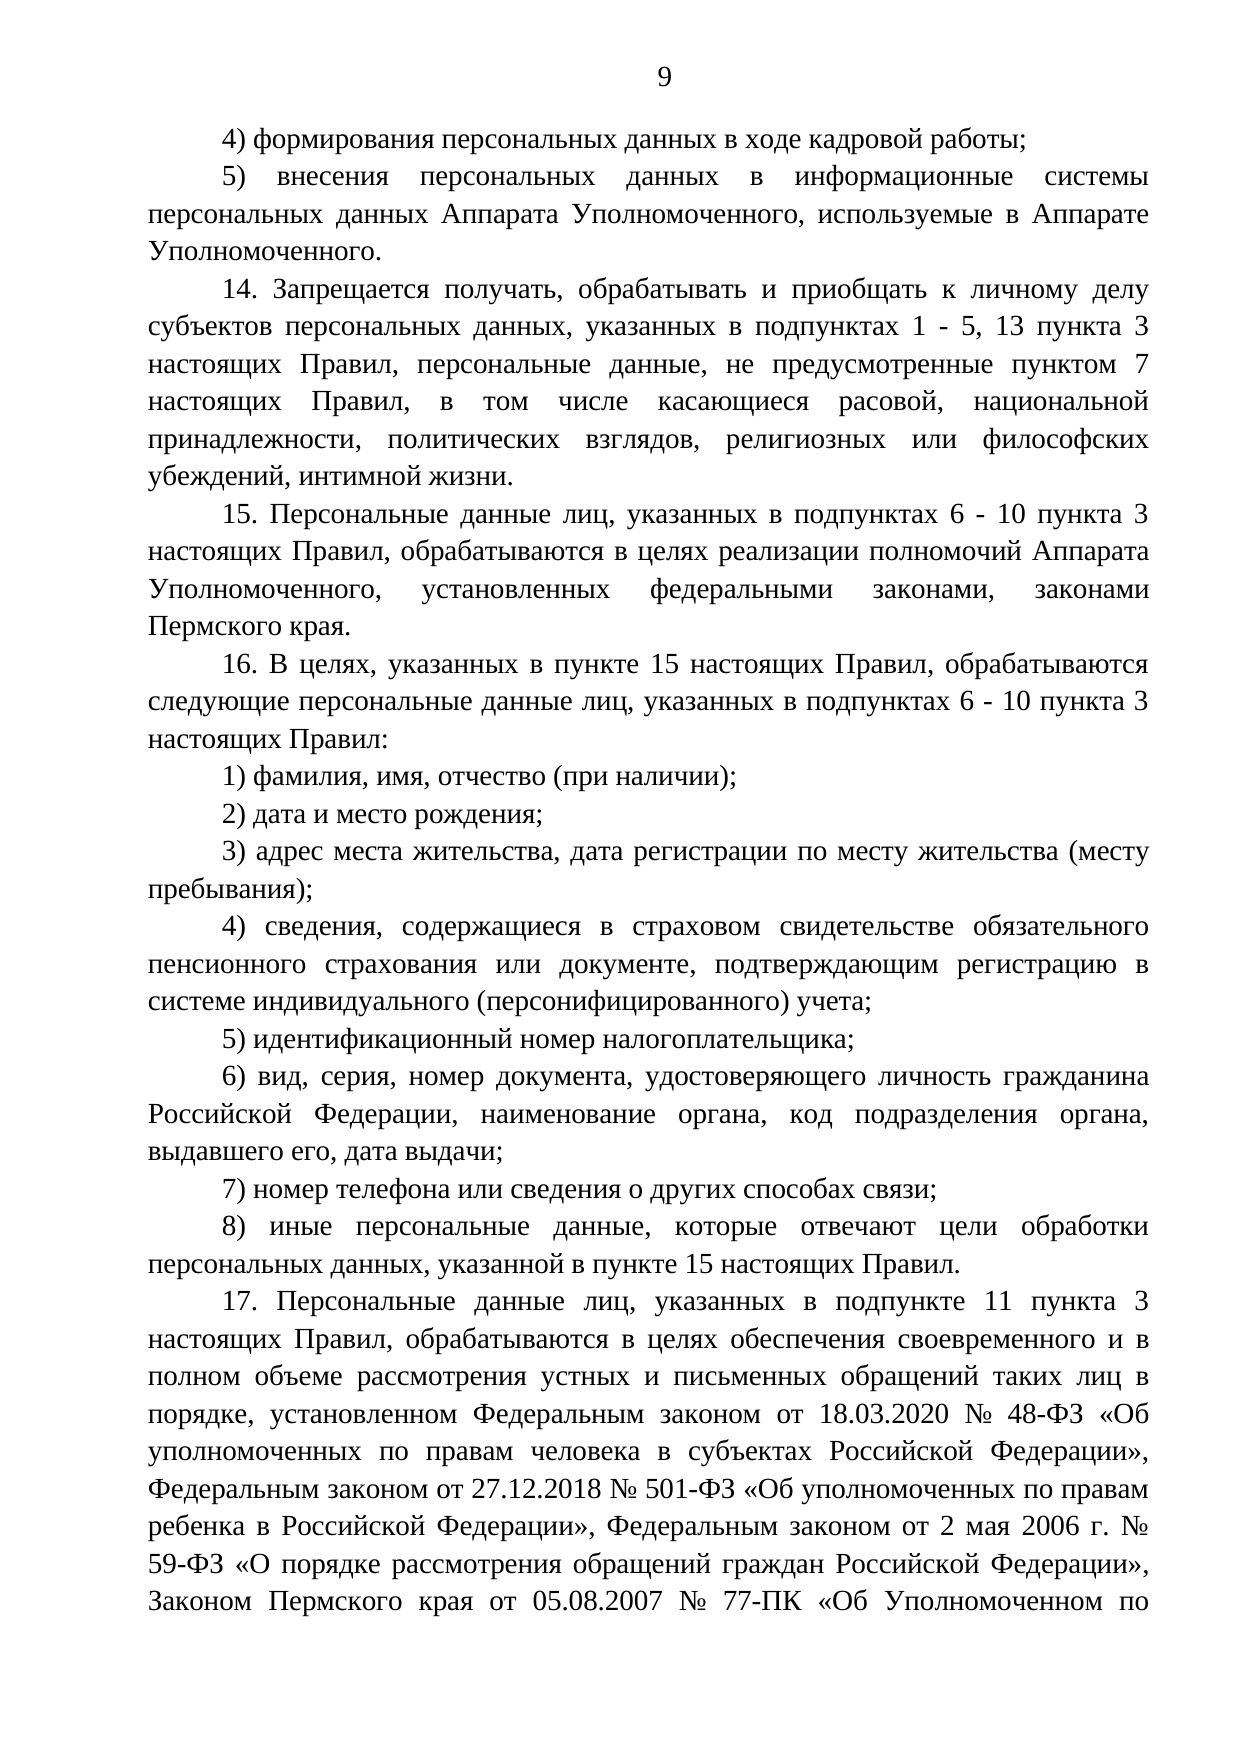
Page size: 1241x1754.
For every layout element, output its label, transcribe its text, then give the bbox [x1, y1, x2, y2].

text 1) фамилия, имя, отчество (при наличии); [148, 756, 1150, 793]
text 3) адрес места жительства, дата регистрации по месту жительства (месту пребывания); [148, 831, 1150, 906]
text 8) иные персональные данные, которые отвечают цели обработки персональных данных, указанной в пункте 15 настоящих Правил. [148, 1206, 1150, 1281]
text 5) внесения персональных данных в информационные системы персональных данных Аппарата Уполномоченного, используемые в Аппарате Уполномоченного. [148, 156, 1150, 268]
text 6) вид, серия, номер документа, удостоверяющего личность гражданина Российской Федерации, наименование органа, код подразделения органа, выдавшего его, дата выдачи; [148, 1056, 1150, 1168]
text 15. Персональные данные лиц, указанных в подпунктах 6 - 10 пункта 3 настоящих Правил, обрабатываются в целях реализации полномочий Аппарата Уполномоченного, установленных федеральными законами, законами Пермского края. [148, 493, 1150, 643]
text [148, 1281, 1150, 1618]
text 4) формирования персональных данных в ходе кадровой работы; [148, 118, 1150, 156]
text 14. Запрещается получать, обрабатывать и приобщать к личному делу субъектов персональных данных, указанных в подпунктах 1 - 5, 13 пункта 3 настоящих Правил, персональные данные, не предусмотренные пунктом 7 настоящих Правил, в том числе касающиеся расовой, национальной принадлежности, политических взглядов, религиозных или философских убеждений, интимной жизни. [148, 268, 1150, 493]
text 5) идентификационный номер налогоплательщика; [148, 1018, 1150, 1056]
text 4) сведения, содержащиеся в страховом свидетельстве обязательного пенсионного страхования или документе, подтверждающим регистрацию в системе индивидуального (персонифицированного) учета; [148, 906, 1150, 1018]
text 16. В целях, указанных в пункте 15 настоящих Правил, обрабатываются следующие персональные данные лиц, указанных в подпунктах 6 - 10 пункта 3 настоящих Правил: [148, 643, 1150, 756]
text 7) номер телефона или сведения о других способах связи; [148, 1168, 1150, 1206]
text 2) дата и место рождения; [148, 793, 1150, 831]
